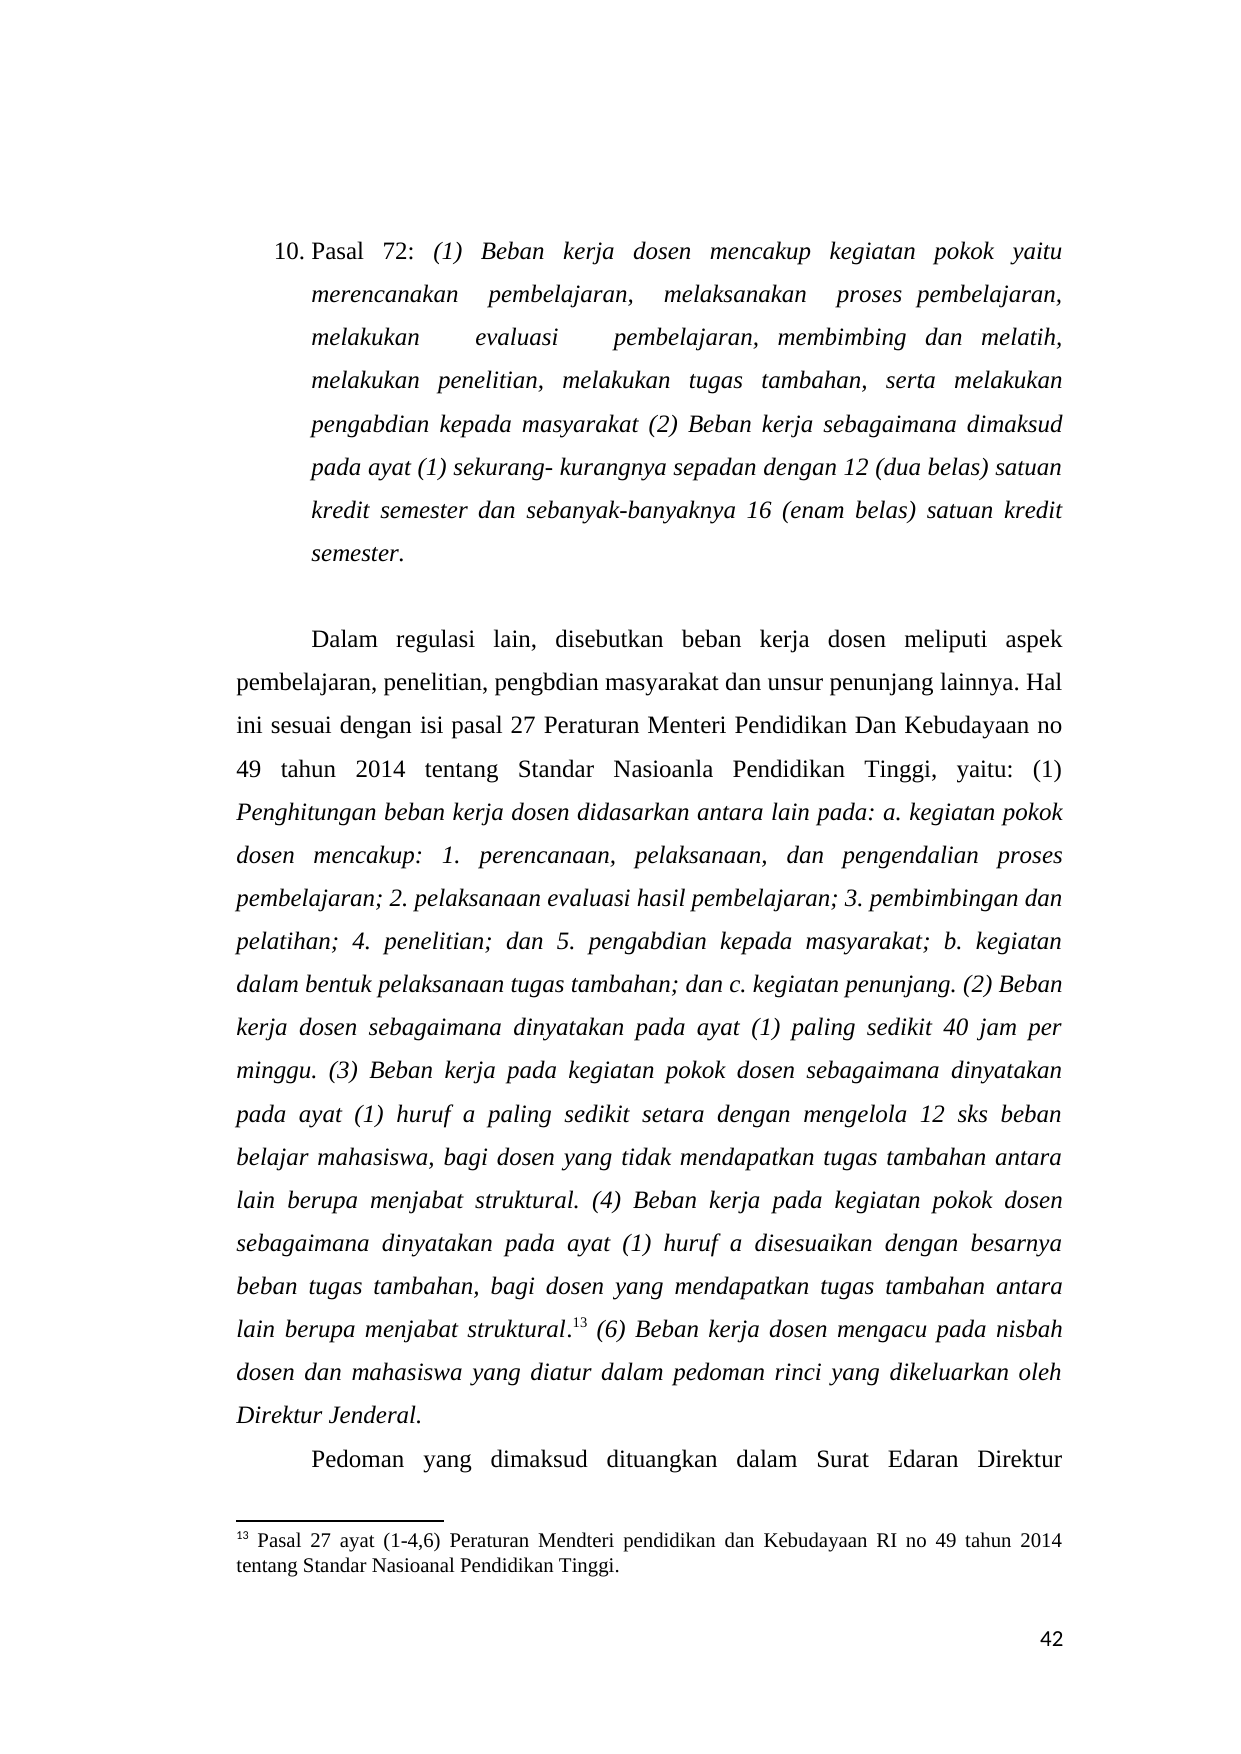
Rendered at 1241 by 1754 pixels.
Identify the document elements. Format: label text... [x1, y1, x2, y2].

list Pasal 72: (1) Beban kerja dosen mencakup kegiatan pokok yaitu merencanakan pembelajaran, melaksanakan proses pembelajaran, melakukan evaluasi pembelajaran, membimbing dan melatih, melakukan penelitian, melakukan tugas tambahan, serta melakukan pengabdian kepada masyarakat (2) Beban kerja sebagaimana dimaksud pada ayat (1) sekurang- kurangnya sepadan dengan 12 (dua belas) satuan kredit semester dan sebanyak-banyaknya 16 (enam belas) satuan kredit semester. [274, 236, 1063, 567]
text Dalam regulasi lain, disebutkan beban kerja dosen meliputi aspek pembelajaran, penelitian, pengbdian masyarakat dan unsur penunjang lainnya. Hal ini sesuai dengan isi pasal 27 Peraturan Menteri Pendidikan Dan Kebudayaan no 49 tahun 2014 tentang Standar Nasioanla Pendidikan Tinggi, yaitu: (1) Penghitungan beban kerja dosen didasarkan antara lain pada: a. kegiatan pokok dosen mencakup: 1. perencanaan, pelaksanaan, dan pengendalian proses pembelajaran; 2. pelaksanaan evaluasi hasil pembelajaran; 3. pembimbingan dan pelatihan; 4. penelitian; dan 5. pengabdian kepada masyarakat; b. kegiatan dalam bentuk pelaksanaan tugas tambahan; dan c. kegiatan penunjang. (2) Beban kerja dosen sebagaimana dinyatakan pada ayat (1) paling sedikit 40 jam per minggu. (3) Beban kerja pada kegiatan pokok dosen sebagaimana dinyatakan pada ayat (1) huruf a paling sedikit setara dengan mengelola 12 sks beban belajar mahasiswa, bagi dosen yang tidak mendapatkan tugas tambahan antara lain berupa menjabat struktural. (4) Beban kerja pada kegiatan pokok dosen sebagaimana dinyatakan pada ayat (1) huruf a disesuaikan dengan besarnya beban tugas tambahan, bagi dosen yang mendapatkan tugas tambahan antara lain berupa menjabat struktural. (6) Beban kerja dosen mengacu pada nisbah dosen dan mahasiswa yang diatur dalam pedoman rinci yang dikeluarkan oleh Direktur Jenderal. [236, 624, 1063, 1429]
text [236, 1444, 1063, 1472]
